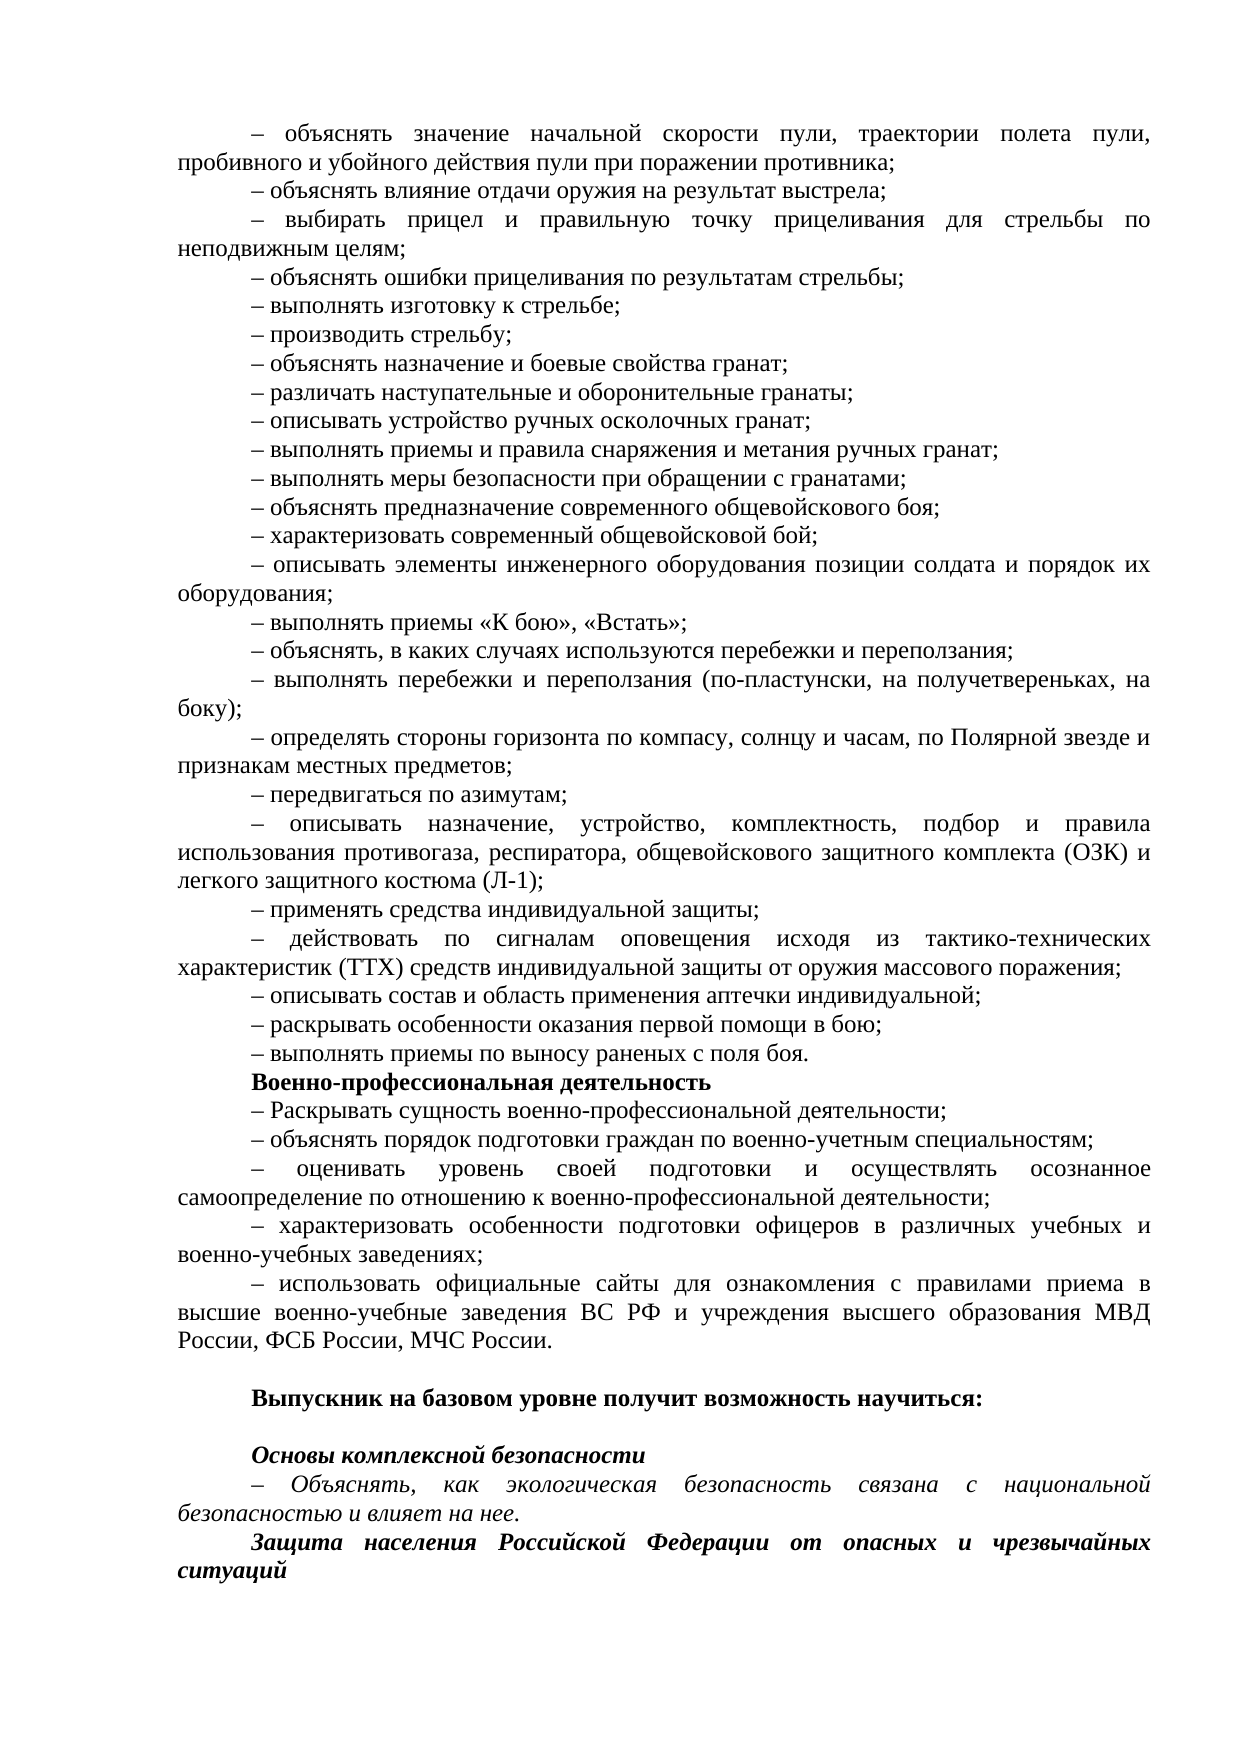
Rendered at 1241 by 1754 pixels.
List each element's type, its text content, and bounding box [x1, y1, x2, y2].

text – различать наступательные и оборонительные гранаты; [177, 377, 1152, 406]
text – применять средства индивидуальной защиты; [177, 894, 1152, 923]
text – производить стрельбу; [177, 319, 1152, 348]
text – оценивать уровень своей подготовки и осуществлять осознанное самоопределение по отношению к военно-профессиональной деятельности; [177, 1153, 1152, 1211]
text – использовать официальные сайты для ознакомления с правилами приема в высшие военно-учебные заведения ВС РФ и учреждения высшего образования МВД России, ФСБ России, МЧС России. [177, 1268, 1152, 1354]
text – определять стороны горизонта по компасу, солнцу и часам, по Полярной звезде и признакам местных предметов; [177, 722, 1152, 779]
text – описывать состав и область применения аптечки индивидуальной; [177, 981, 1152, 1009]
text – объяснять, в каких случаях используются перебежки и переползания; [177, 636, 1152, 664]
text – выполнять меры безопасности при обращении с гранатами; [177, 463, 1152, 492]
text Военно-профессиональная деятельность [177, 1067, 1152, 1096]
text – Раскрывать сущность военно-профессиональной деятельности; [177, 1096, 1152, 1124]
text – раскрывать особенности оказания первой помощи в бою; [177, 1009, 1152, 1038]
text – Объяснять, как экологическая безопасность связана с национальной безопасностью и влияет на нее. [177, 1469, 1152, 1527]
text – объяснять предназначение современного общевойскового боя; [177, 492, 1152, 521]
text – характеризовать современный общевойсковой бой; [177, 521, 1152, 549]
text – выполнять перебежки и переползания (по-пластунски, на получетвереньках, на боку); [177, 664, 1152, 722]
text – описывать устройство ручных осколочных гранат; [177, 406, 1152, 434]
text – описывать назначение, устройство, комплектность, подбор и правила использования противогаза, респиратора, общевойскового защитного комплекта (ОЗК) и легкого защитного костюма (Л-1); [177, 808, 1152, 894]
text – выполнять приемы по выносу раненых с поля боя. [177, 1038, 1152, 1067]
text – объяснять порядок подготовки граждан по военно-учетным специальностям; [177, 1124, 1152, 1153]
text – объяснять назначение и боевые свойства гранат; [177, 348, 1152, 377]
text – выполнять изготовку к стрельбе; [177, 291, 1152, 319]
text – передвигаться по азимутам; [177, 779, 1152, 808]
text – выбирать прицел и правильную точку прицеливания для стрельбы по неподвижным целям; [177, 204, 1152, 262]
text – объяснять влияние отдачи оружия на результат выстрела; [177, 176, 1152, 204]
text – объяснять значение начальной скорости пули, траектории полета пули, пробивного и убойного действия пули при поражении противника; [177, 118, 1152, 176]
text Защита населения Российской Федерации от опасных и чрезвычайных ситуаций [177, 1527, 1152, 1584]
text – объяснять ошибки прицеливания по результатам стрельбы; [177, 262, 1152, 291]
text Основы комплексной безопасности [177, 1441, 1152, 1469]
text Выпускник на базовом уровне получит возможность научиться: [177, 1383, 1152, 1412]
text – описывать элементы инженерного оборудования позиции солдата и порядок их оборудования; [177, 549, 1152, 607]
text – выполнять приемы «К бою», «Встать»; [177, 607, 1152, 636]
text – характеризовать особенности подготовки офицеров в различных учебных и военно-учебных заведениях; [177, 1211, 1152, 1268]
text – действовать по сигналам оповещения исходя из тактико-технических характеристик (ТТХ) средств индивидуальной защиты от оружия массового поражения; [177, 923, 1152, 981]
text – выполнять приемы и правила снаряжения и метания ручных гранат; [177, 434, 1152, 463]
